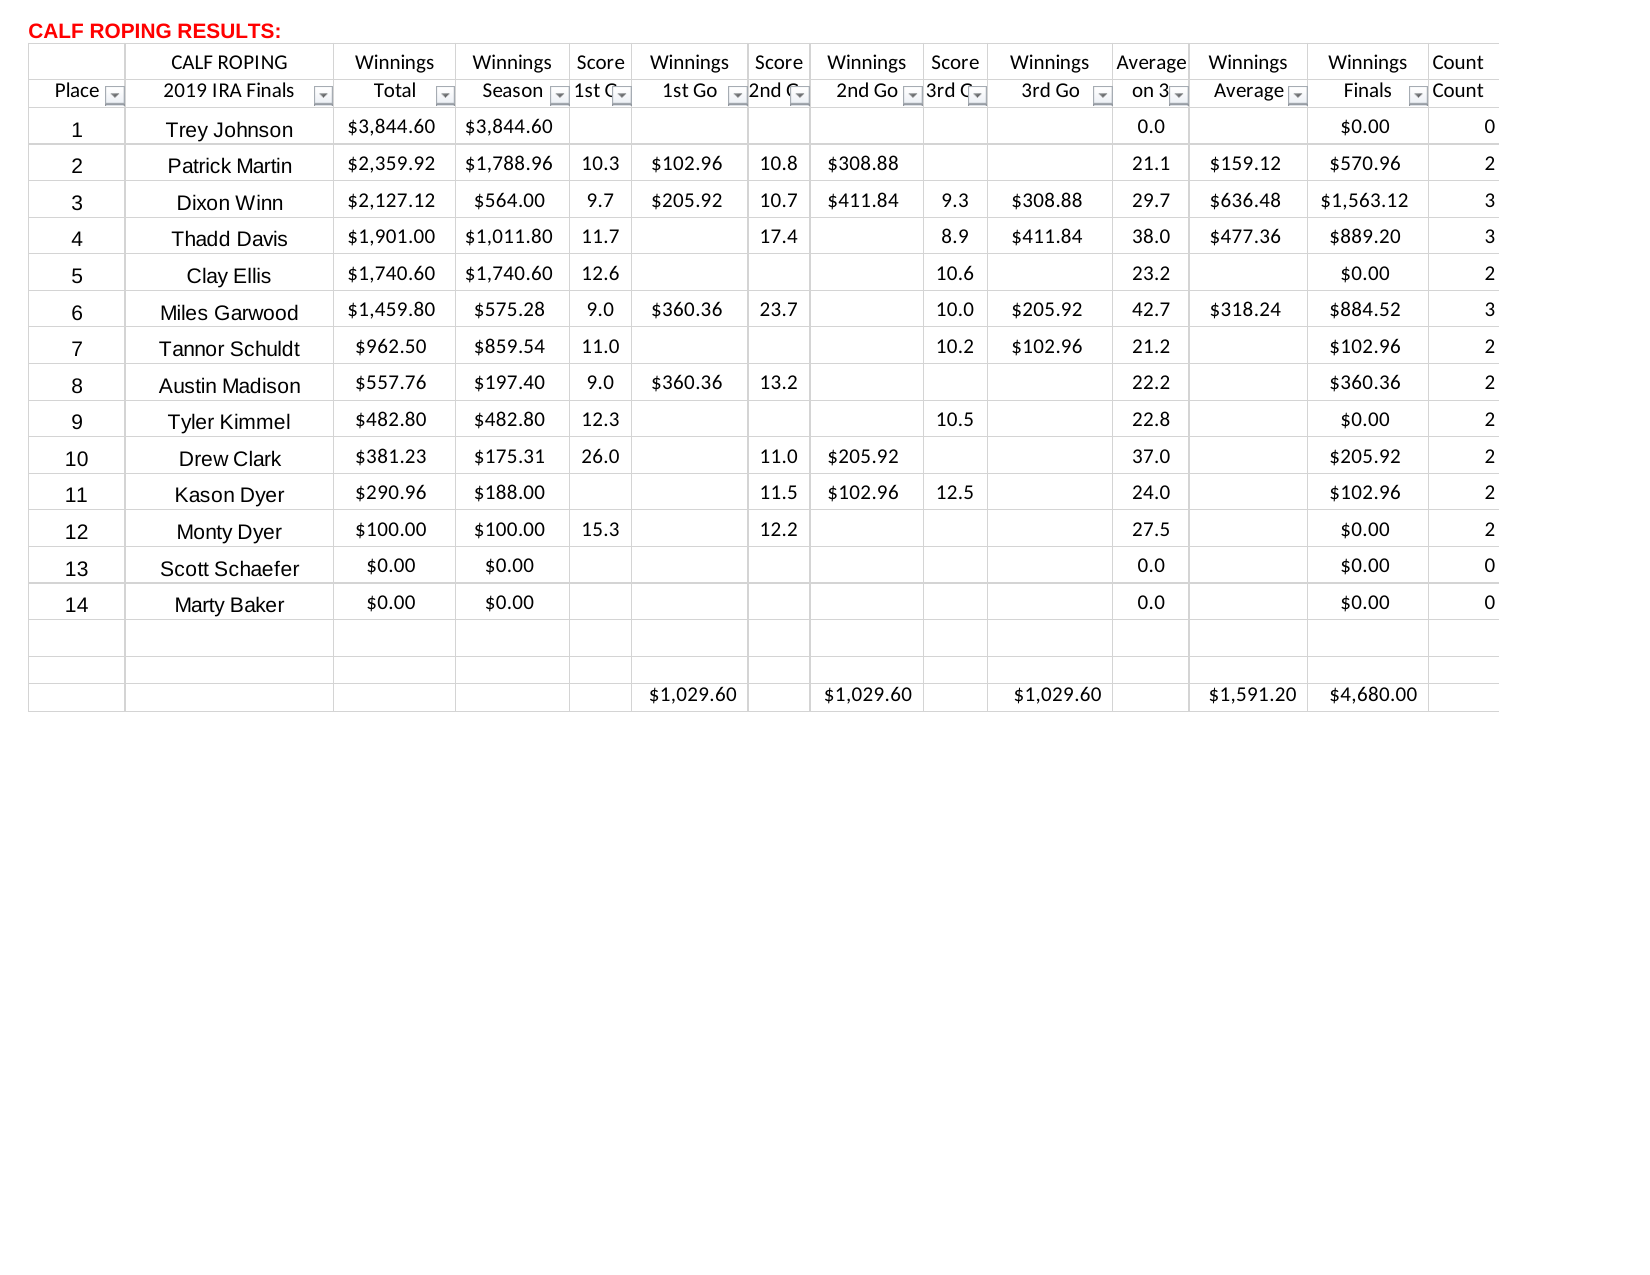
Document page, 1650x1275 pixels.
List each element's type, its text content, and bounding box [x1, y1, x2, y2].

text CALF ROPING RESULTS: [28, 19, 1622, 43]
